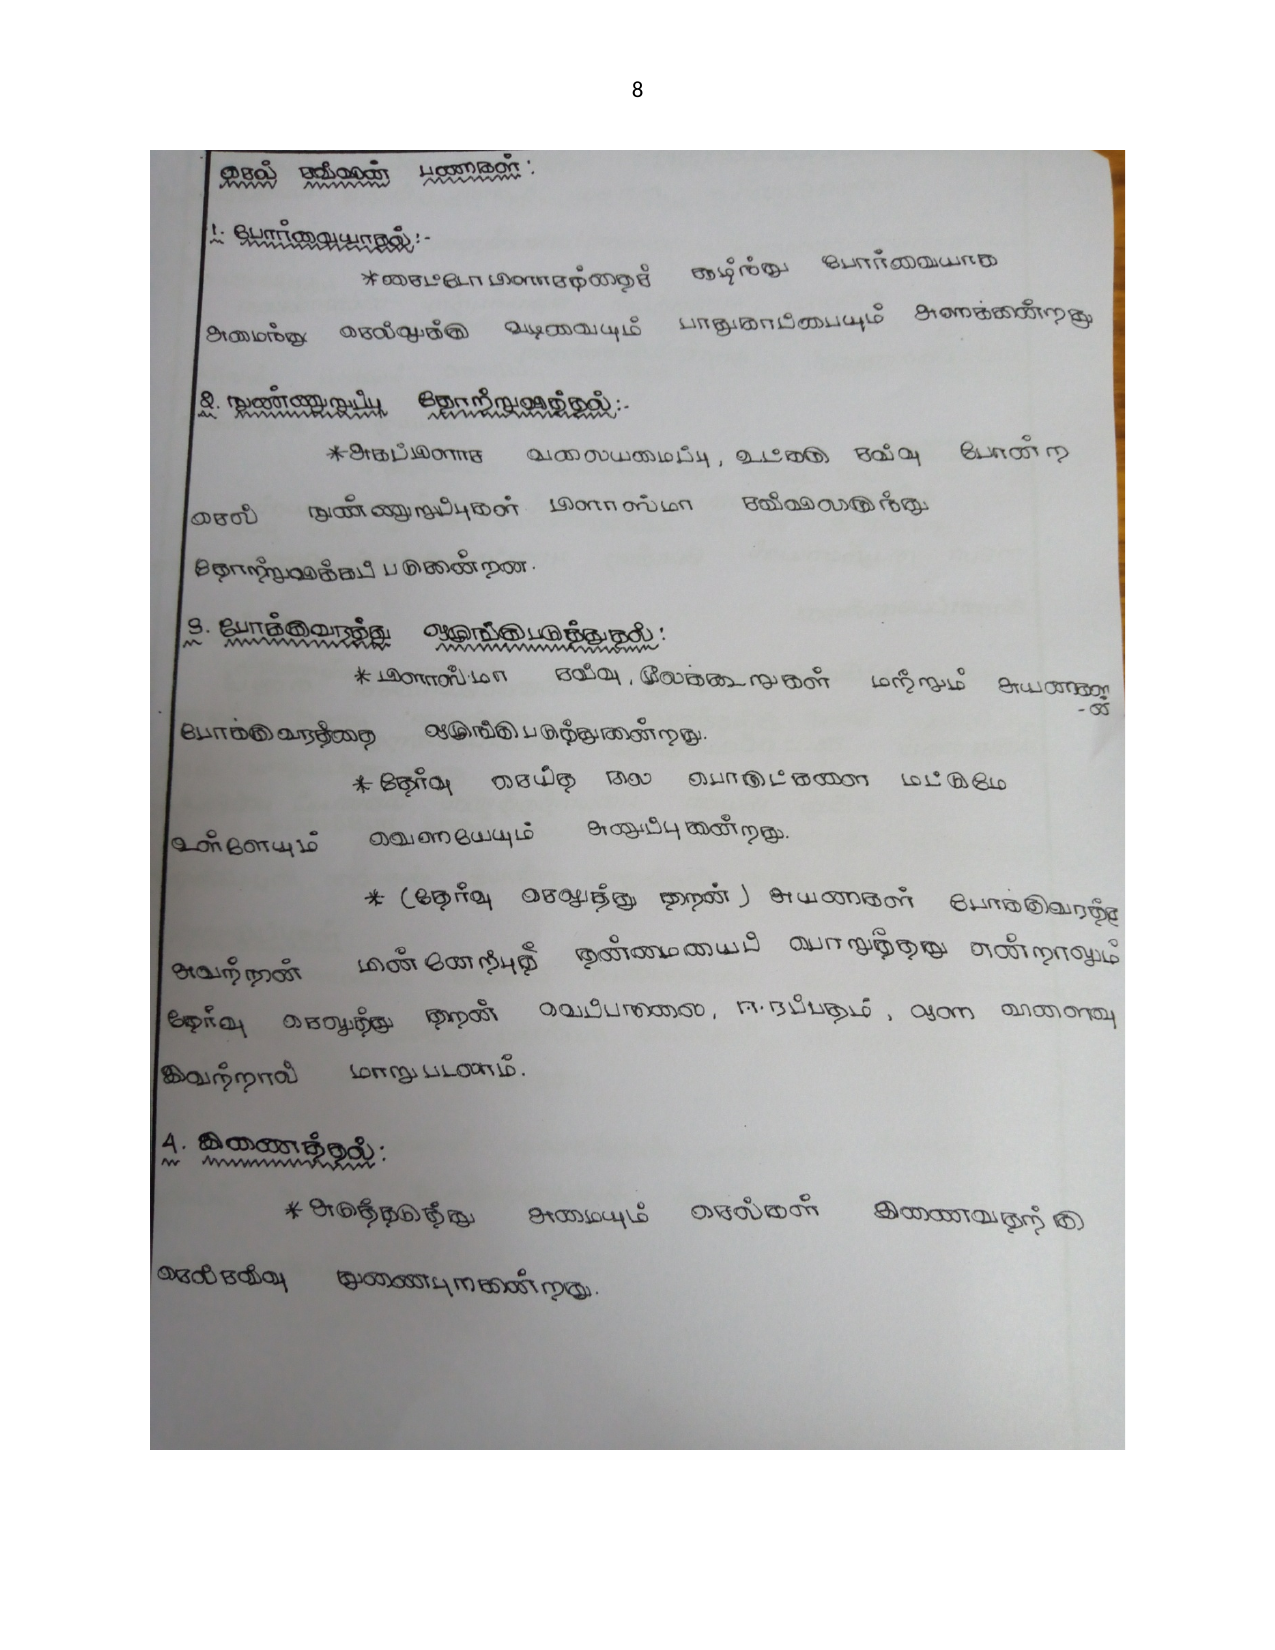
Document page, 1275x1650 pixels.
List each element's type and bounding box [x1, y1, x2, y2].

picture [150, 150, 1125, 1450]
